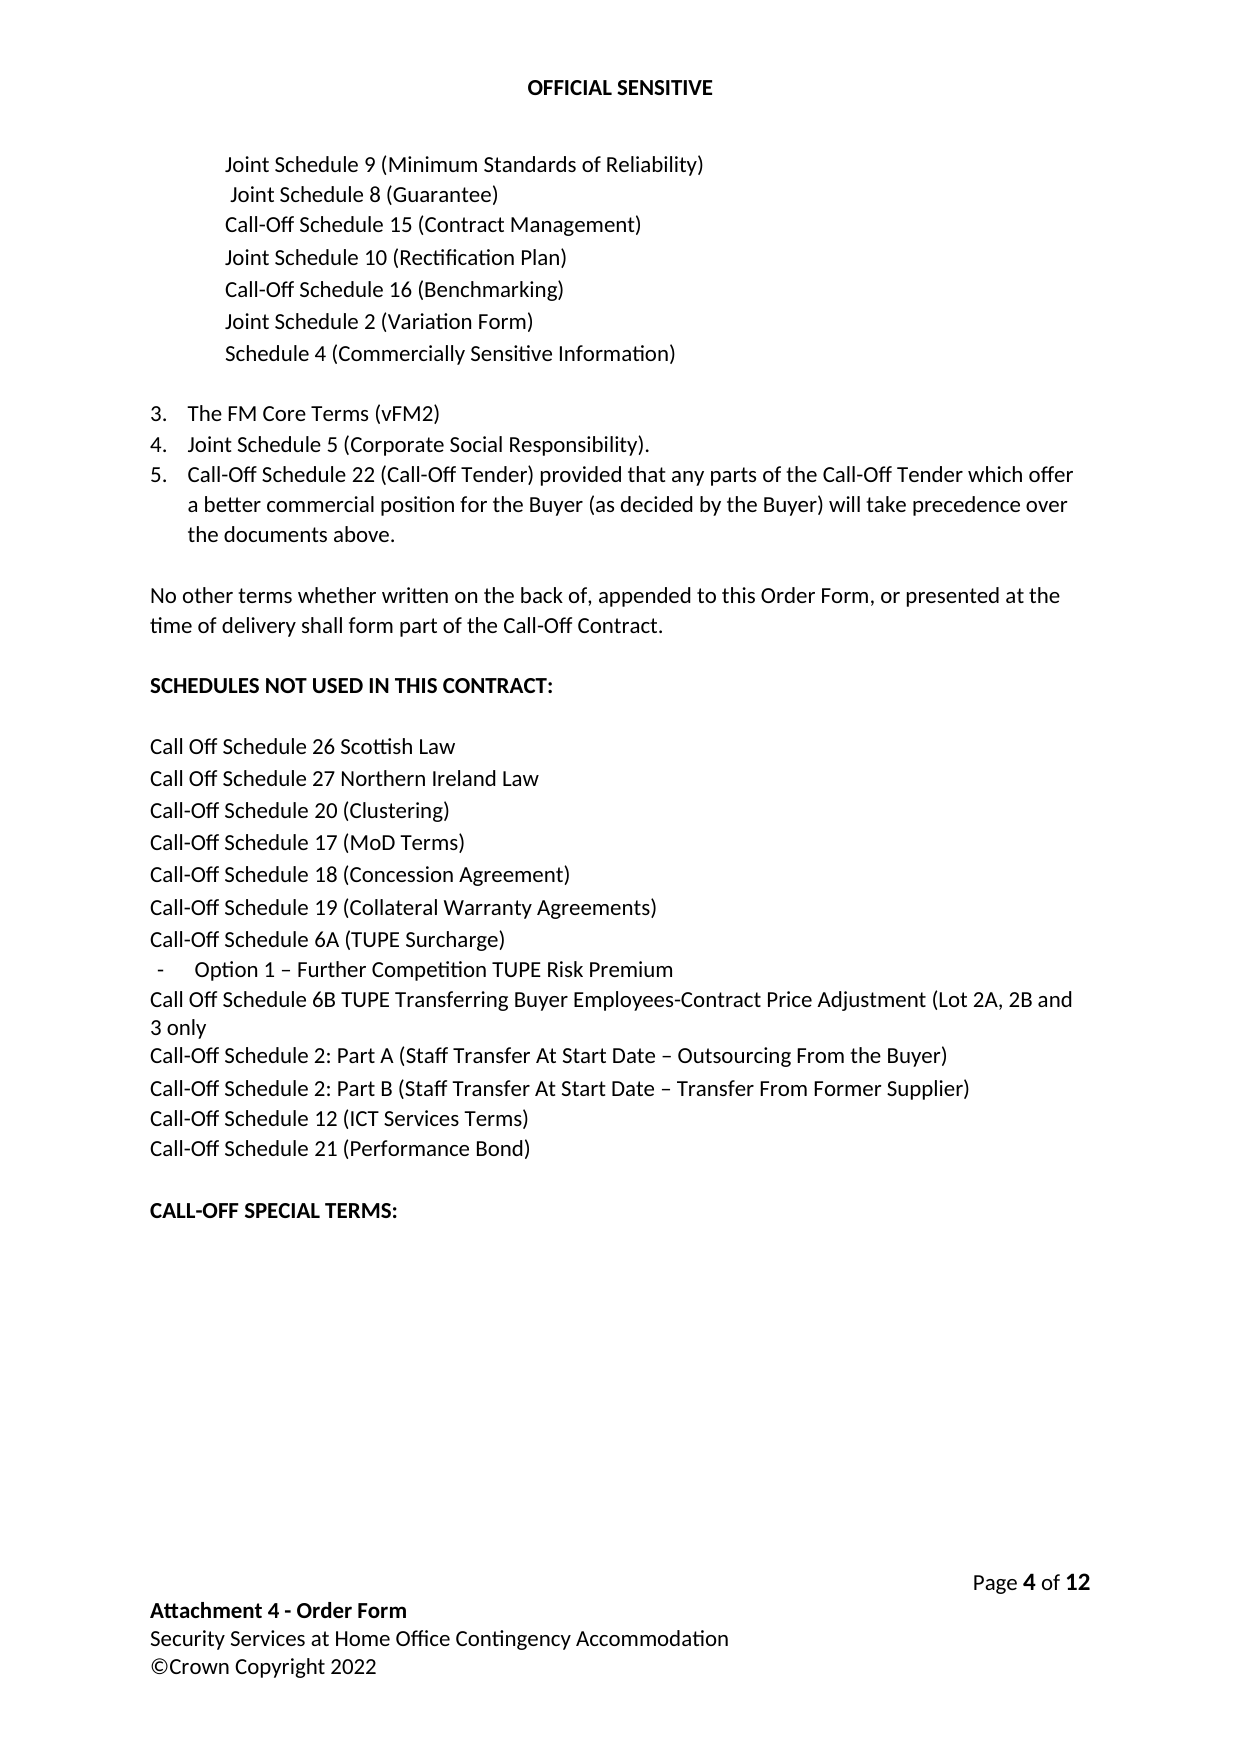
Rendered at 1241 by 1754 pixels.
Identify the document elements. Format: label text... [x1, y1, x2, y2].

text Call-Off Schedule 2: Part A (Staff Transfer At Start Date – Outsourcing From the Buyer) [150, 1041, 1090, 1069]
list Joint Schedule 5 (Corporate Social Responsibility). [150, 430, 1090, 458]
text Call-Off Schedule 19 (Collateral Warranty Agreements) [150, 893, 1090, 921]
text No other terms whether written on the back of, appended to this Order Form, or presented at the time of delivery shall form part of the Call-Off Contract. [150, 581, 1090, 639]
text Call-Off Schedule 21 (Performance Bond) [150, 1134, 1090, 1162]
text Joint Schedule 10 (Rectification Plan) [197, 243, 1090, 271]
text Joint Schedule 9 (Minimum Standards of Reliability) [150, 150, 1090, 178]
text Call-Off Schedule 18 (Concession Agreement) [150, 861, 1090, 889]
text 3 only [150, 1013, 1090, 1041]
text Call-Off Schedule 20 (Clustering) [150, 796, 1090, 824]
text Call Off Schedule 6B TUPE Transferring Buyer Employees-Contract Price Adjustment (Lot 2A, 2B and [150, 985, 1090, 1013]
text Call-Off Schedule 6A (TUPE Surcharge) [150, 925, 1090, 953]
text Call-Off Schedule 16 (Benchmarking) [197, 275, 1090, 303]
text Call-Off Schedule 17 (MoD Terms) [150, 828, 1090, 856]
text CALL-OFF SPECIAL TERMS: [150, 1196, 1090, 1224]
list The FM Core Terms (vFM2) [150, 399, 1090, 428]
text Call-Off Schedule 2: Part B (Staff Transfer At Start Date – Transfer From Former Supplier) [150, 1074, 1090, 1102]
text Schedule 4 (Commercially Sensitive Information) [150, 339, 1090, 367]
text Call Off Schedule 26 Scottish Law [150, 732, 1090, 760]
text Call-Off Schedule 15 (Contract Management) [150, 210, 1090, 238]
list Option 1 – Further Competition TUPE Risk Premium [157, 955, 1090, 983]
text Joint Schedule 8 (Guarantee) [225, 180, 1090, 208]
list Call-Off Schedule 22 (Call-Off Tender) provided that any parts of the Call-Off Tender which offer a better commercial position for the Buyer (as decided by the Buyer) will take precedence over the documents above. [150, 460, 1090, 548]
text Joint Schedule 2 (Variation Form) [150, 307, 1090, 335]
text Call Off Schedule 27 Northern Ireland Law [150, 764, 1090, 792]
text Call-Off Schedule 12 (ICT Services Terms) [150, 1104, 1090, 1132]
text SCHEDULES NOT USED IN THIS CONTRACT: [150, 671, 1090, 699]
